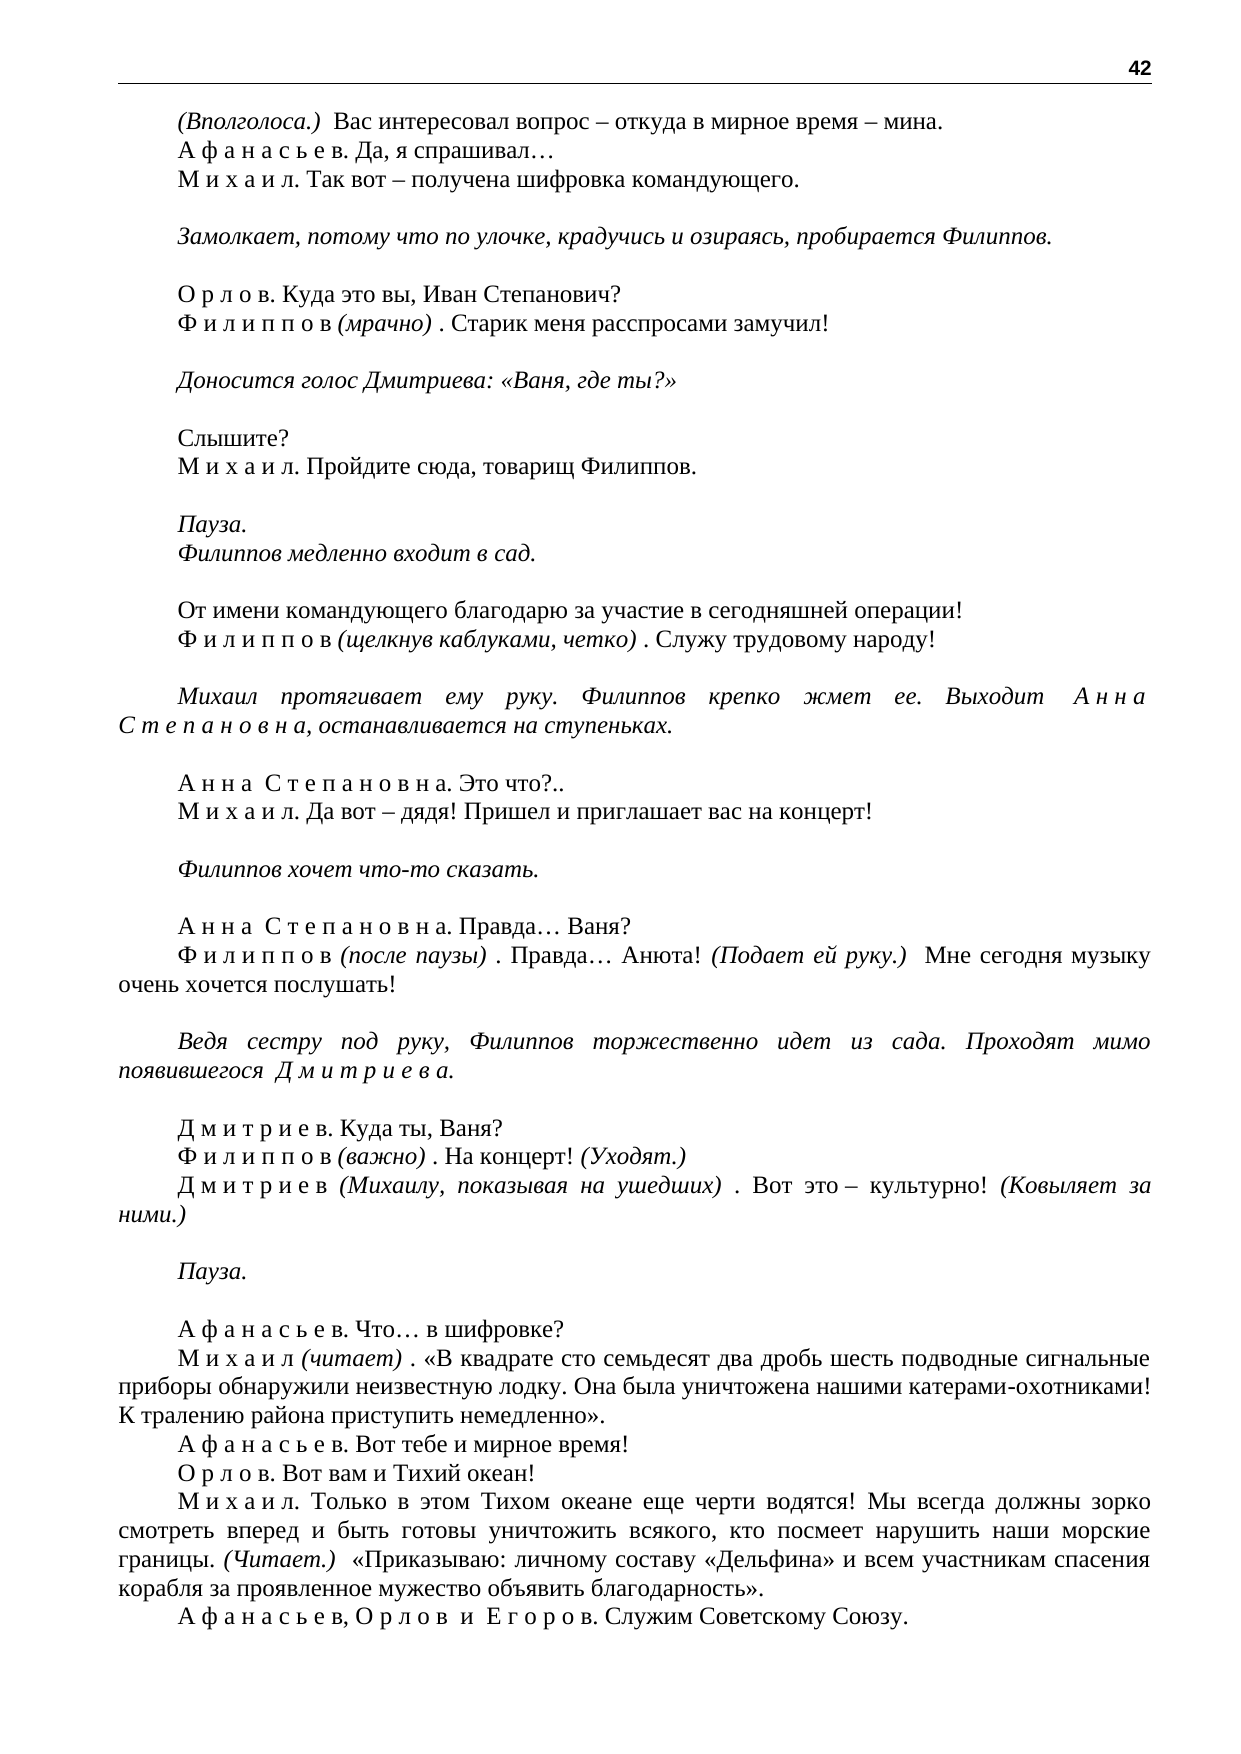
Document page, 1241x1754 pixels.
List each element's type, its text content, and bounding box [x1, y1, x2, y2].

text М и х а и л (читает) . «В квадрате сто семьдесят два дробь шесть подводные сигнальные приборы обнаружили неизвестную лодку. Она была уничтожена нашими катерами-охотниками! К тралению района приступить немедленно». [118, 1343, 1152, 1429]
text Пауза. [118, 1256, 1152, 1285]
text Доносится голос Дмитриева: «Ваня, где ты?» [118, 365, 1152, 394]
text М и х а и л. Только в этом Тихом океане еще черти водятся! Мы всегда должны зорко смотреть вперед и быть готовы уничтожить всякого, кто посмеет нарушить наши морские границы. (Читает.) «Приказываю: личному составу «Дельфина» и всем участникам спасения корабля за проявленное мужество объявить благодарность». [118, 1486, 1152, 1601]
text М и х а и л. Да вот – дядя! Пришел и приглашает вас на концерт! [118, 796, 1152, 825]
text Слышите? [118, 423, 1152, 451]
text О р л о в. Вот вам и Тихий океан! [118, 1458, 1152, 1486]
text Филиппов хочет что-то сказать. [118, 854, 1152, 883]
text (Вполголоса.) Вас интересовал вопрос – откуда в мирное время – мина. [118, 106, 1152, 135]
text От имени командующего благодарю за участие в сегодняшней операции! [118, 595, 1152, 624]
text Ф и л и п п о в (мрачно) . Старик меня расспросами замучил! [118, 308, 1152, 336]
text Филиппов медленно входит в сад. [118, 538, 1152, 566]
text О р л о в. Куда это вы, Иван Степанович? [118, 279, 1152, 308]
text Д м и т р и е в (Михаилу, показывая на ушедших) . Вот это – культурно! (Ковыляет за ними.) [118, 1170, 1152, 1228]
text Ведя сестру под руку, Филиппов торжественно идет из сада. Проходят мимо появившегося Д м и т р и е в а. [118, 1026, 1152, 1084]
text Ф и л и п п о в (щелкнув каблуками, четко) . Служу трудовому народу! [118, 624, 1152, 653]
text М и х а и л. Так вот – получена шифровка командующего. [118, 164, 1152, 193]
text Ф и л и п п о в (после паузы) . Правда… Анюта! (Подает ей руку.) Мне сегодня музыку очень хочется послушать! [118, 940, 1152, 998]
text М и х а и л. Пройдите сюда, товарищ Филиппов. [118, 451, 1152, 480]
text А ф а н а с ь е в. Да, я спрашивал… [118, 135, 1152, 164]
text А ф а н а с ь е в, О р л о в и Е г о р о в. Служим Советскому Союзу. [118, 1601, 1152, 1630]
text Д м и т р и е в. Куда ты, Ваня? [118, 1113, 1152, 1141]
text А ф а н а с ь е в. Вот тебе и мирное время! [118, 1429, 1152, 1458]
text Ф и л и п п о в (важно) . На концерт! (Уходят.) [118, 1141, 1152, 1170]
text А ф а н а с ь е в. Что… в шифровке? [118, 1314, 1152, 1343]
text Пауза. [118, 509, 1152, 538]
text А н н а С т е п а н о в н а. Правда… Ваня? [118, 911, 1152, 940]
text А н н а С т е п а н о в н а. Это что?.. [118, 768, 1152, 796]
text Замолкает, потому что по улочке, крадучись и озираясь, пробирается Филиппов. [118, 221, 1152, 250]
text Михаил протягивает ему руку. Филиппов крепко жмет ее. Выходит А н н а С т е п а н о в н а, останавливается на ступеньках. [118, 681, 1152, 739]
